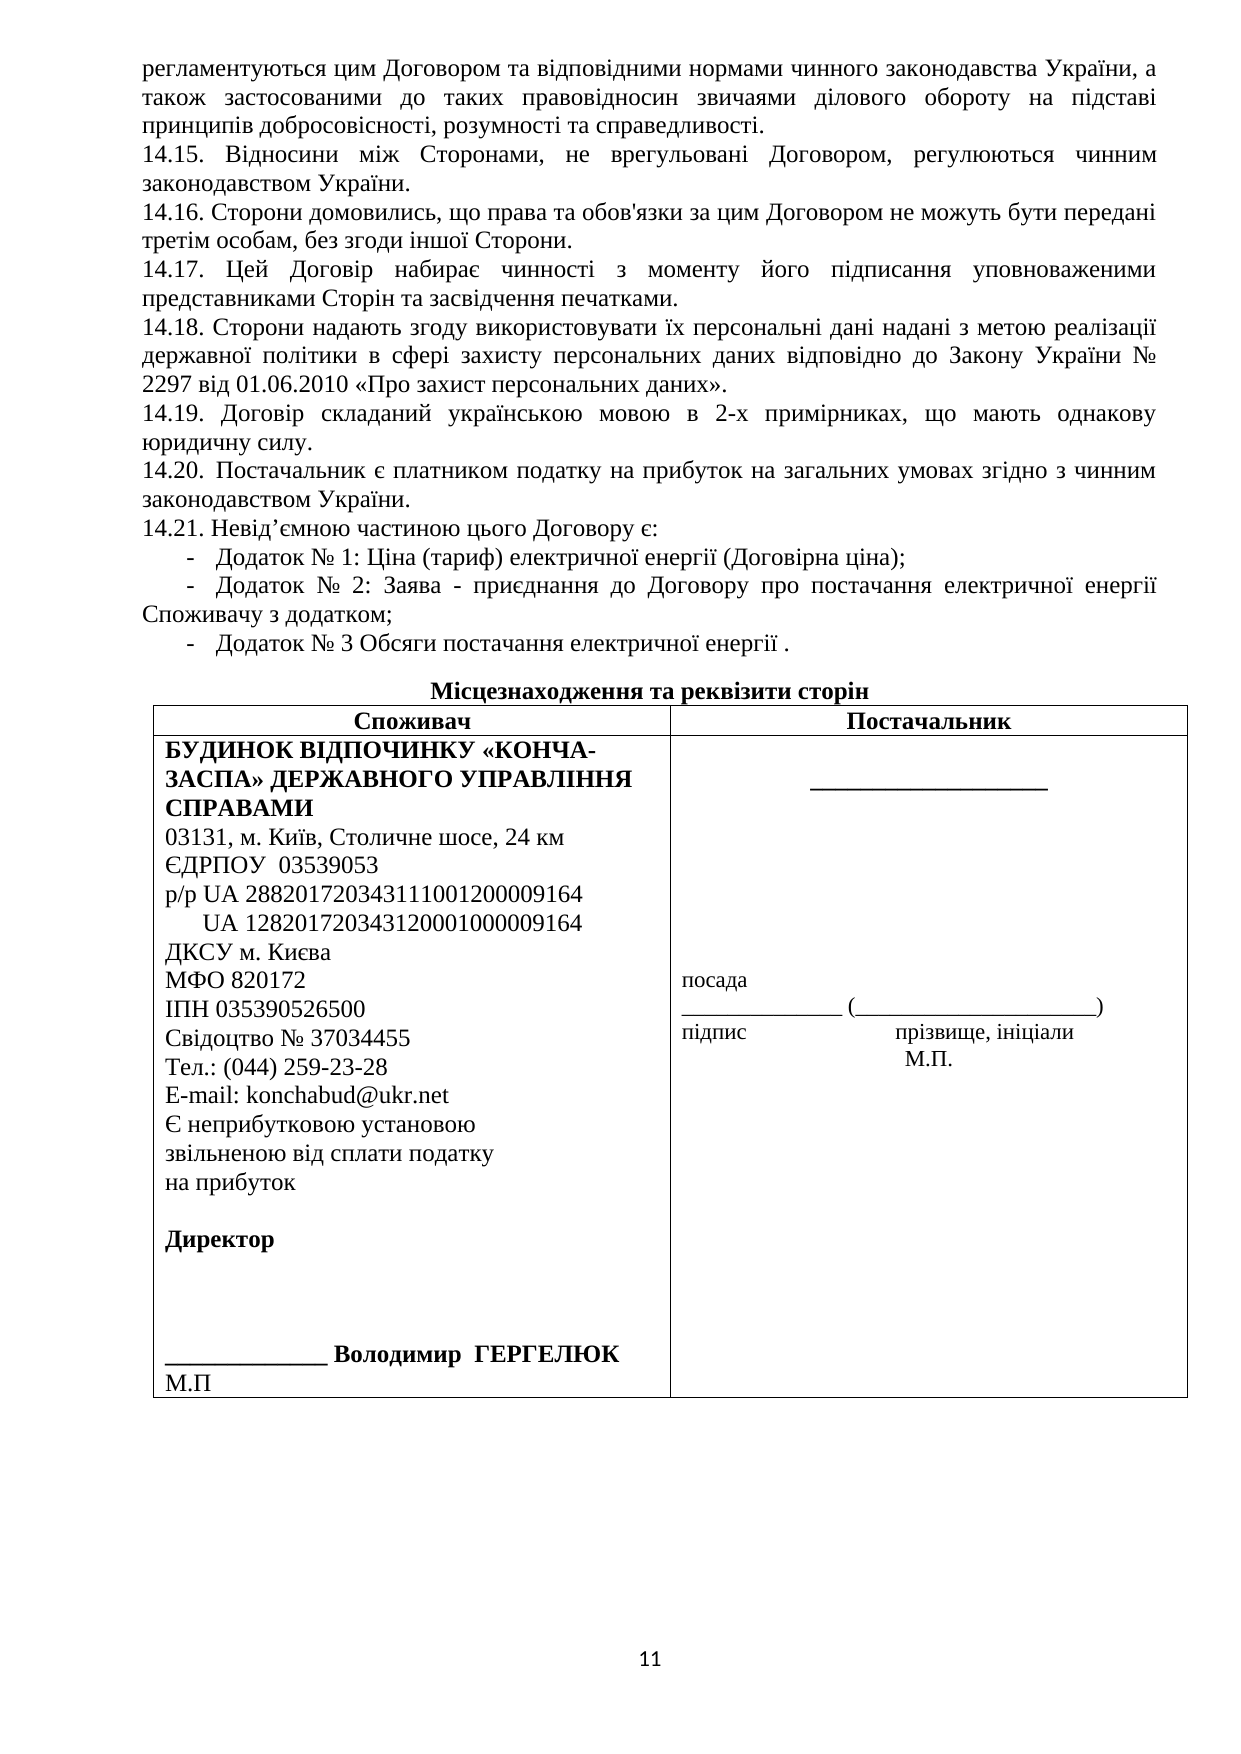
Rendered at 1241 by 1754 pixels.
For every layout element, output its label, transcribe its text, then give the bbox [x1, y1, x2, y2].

text 14.15. Відносини між Сторонами, не врегульовані Договором, регулюються чинним законодавством України. [142, 139, 1157, 197]
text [142, 53, 1157, 139]
table_cell БУДИНОК ВІДПОЧИНКУ «КОНЧА-ЗАСПА» ДЕРЖАВНОГО УПРАВЛІННЯ СПРАВАМИ 03131, м. Київ, Столичне шосе, 24 км ЄДРПОУ 03539053 р/р UA 288201720343111001200009164 UA 128201720343120001000009164 ДКСУ м. Києва МФО 820172 ІПН 035390526500 Свідоцтво № 37034455 Тел.: (044) 259-23-28 E-mail: konchabud@ukr.net Є неприбутковою установою звільненою від сплати податку на прибуток Директор _____________ Володимир ГЕРГЕЛЮК М.П [154, 736, 670, 1397]
text 14.19. Договір складаний українською мовою в 2-х примірниках, що мають однакову юридичну силу. [142, 398, 1157, 456]
text 14.20. Постачальник є платником податку на прибуток на загальних умовах згідно з чинним законодавством України. [142, 456, 1157, 513]
list Додаток № 3 Обсяги постачання електричної енергії . [142, 628, 1157, 657]
list Додаток № 2: Заява - приєднання до Договору про постачання електричної енергії Споживачу з додатком; [142, 571, 1157, 628]
table_cell ___________________ посада ______________ (_____________________) підпис прізвище, ініціали М.П. [671, 736, 1187, 1397]
table_header Споживач [154, 706, 670, 734]
text 14.21. Невід’ємною частиною цього Договору є: [142, 513, 1157, 542]
text Місцезнаходження та реквізити сторін [142, 676, 1157, 705]
table_header Постачальник [671, 706, 1187, 734]
text 14.18. Сторони надають згоду використовувати їх персональні дані надані з метою реалізації державної політики в сфері захисту персональних даних відповідно до Закону України № 2297 від 01.06.2010 «Про захист персональних даних». [142, 312, 1157, 398]
text 14.16. Сторони домовились, що права та обов'язки за цим Договором не можуть бути передані третім особам, без згоди іншої Сторони. [142, 197, 1157, 254]
list Додаток № 1: Ціна (тариф) електричної енергії (Договірна ціна); [142, 542, 1157, 571]
text 14.17. Цей Договір набирає чинності з моменту його підписання уповноваженими представниками Сторін та засвідчення печатками. [142, 254, 1157, 312]
